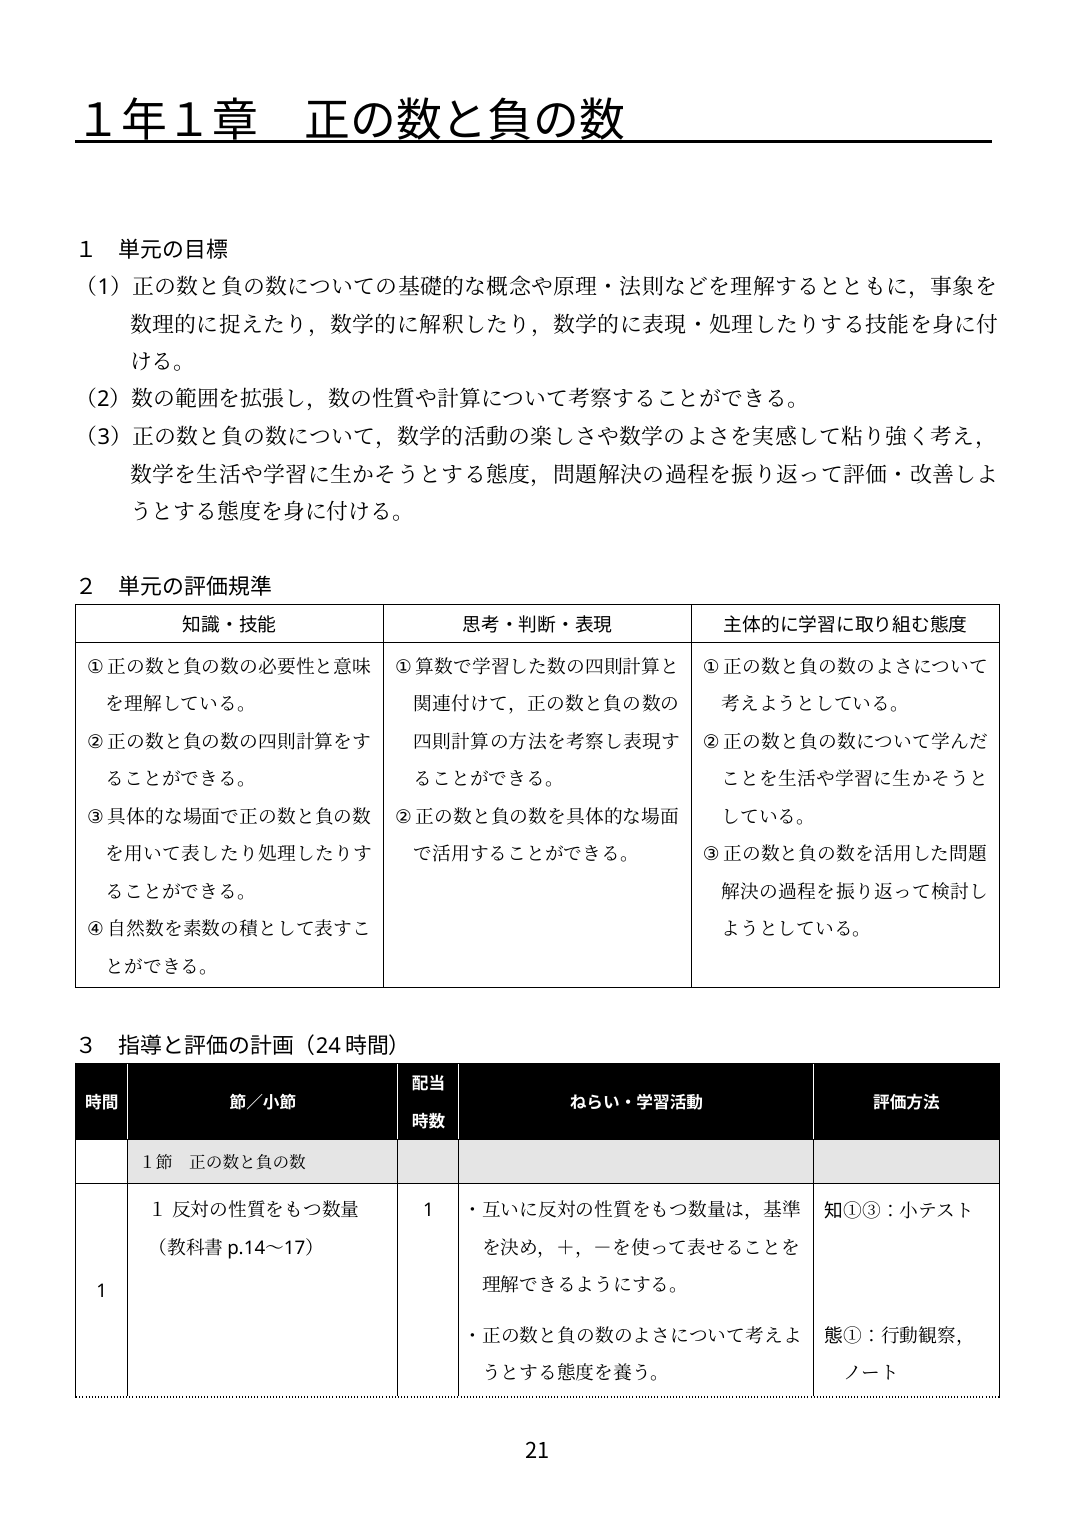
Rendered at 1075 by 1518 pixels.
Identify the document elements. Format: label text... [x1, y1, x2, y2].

table_cell ①算数で学習した数の四則計算と関連付けて，正の数と負の数の四則計算の方法を考察し表現することができる。 ②正の数と負の数を具体的な場面で活用することができる。 [384, 643, 691, 987]
text （3）正の数と負の数について，数学的活動の楽しさや数学のよさを実感して粘り強く考え，数学を生活や学習に生かそうとする態度，問題解決の過程を振り返って評価・改善しようとする態度を身に付ける。 [75, 416, 1000, 529]
text （1）正の数と負の数についての基礎的な概念や原理・法則などを理解するとともに，事象を数理的に捉えたり，数学的に解釈したり，数学的に表現・処理したりする技能を身に付ける。 [75, 266, 1000, 379]
table_header 評価方法 [814, 1064, 999, 1139]
table_header 配当 時数 [398, 1064, 458, 1139]
table_header 節／小節 [128, 1064, 397, 1139]
table_cell ・正の数と負の数のよさについて考えようとする態度を養う。 [459, 1309, 813, 1396]
table_cell １節 正の数と負の数 [128, 1140, 397, 1183]
table_cell １ 反対の性質をもつ数量 （教科書p.14～17） [128, 1184, 397, 1396]
text （2）数の範囲を拡張し，数の性質や計算について考察することができる。 [75, 379, 1000, 416]
table_header 時間 [76, 1064, 127, 1139]
text １年１章 正の数と負の数 [75, 79, 1000, 154]
table_cell ①正の数と負の数の必要性と意味を理解している。 ②正の数と負の数の四則計算をすることができる。 ③具体的な場面で正の数と負の数を用いて表したり処理したりすることができる。 ④自然数を素数の積として表すことができる。 [76, 643, 383, 987]
table_cell ・互いに反対の性質をもつ数量は，基準を決め，＋，－を使って表せることを理解できるようにする。 [459, 1184, 813, 1308]
table_header ねらい・学習活動 [459, 1064, 813, 1139]
table_cell ①正の数と負の数のよさについて考えようとしている。 ②正の数と負の数について学んだことを生活や学習に生かそうとしている。 ③正の数と負の数を活用した問題解決の過程を振り返って検討しようとしている。 [692, 643, 999, 987]
table_header 知識・技能 [76, 605, 383, 642]
table_cell 知①③：小テスト [814, 1184, 999, 1308]
table_header 思考・判断・表現 [384, 605, 691, 642]
table_header 主体的に学習に取り組む態度 [692, 605, 999, 642]
table_cell 1 [398, 1184, 458, 1396]
table_cell 1 [76, 1184, 127, 1396]
text ２ 単元の評価規準 [75, 566, 1000, 604]
text １ 単元の目標 [75, 229, 1000, 266]
table_cell [398, 1140, 458, 1183]
table_cell [76, 1140, 127, 1183]
table_cell [459, 1140, 813, 1183]
text ３ 指導と評価の計画（24時間） [75, 1025, 1000, 1063]
table_cell [814, 1140, 999, 1183]
table_cell 態①：行動観察， ノート [814, 1309, 999, 1396]
